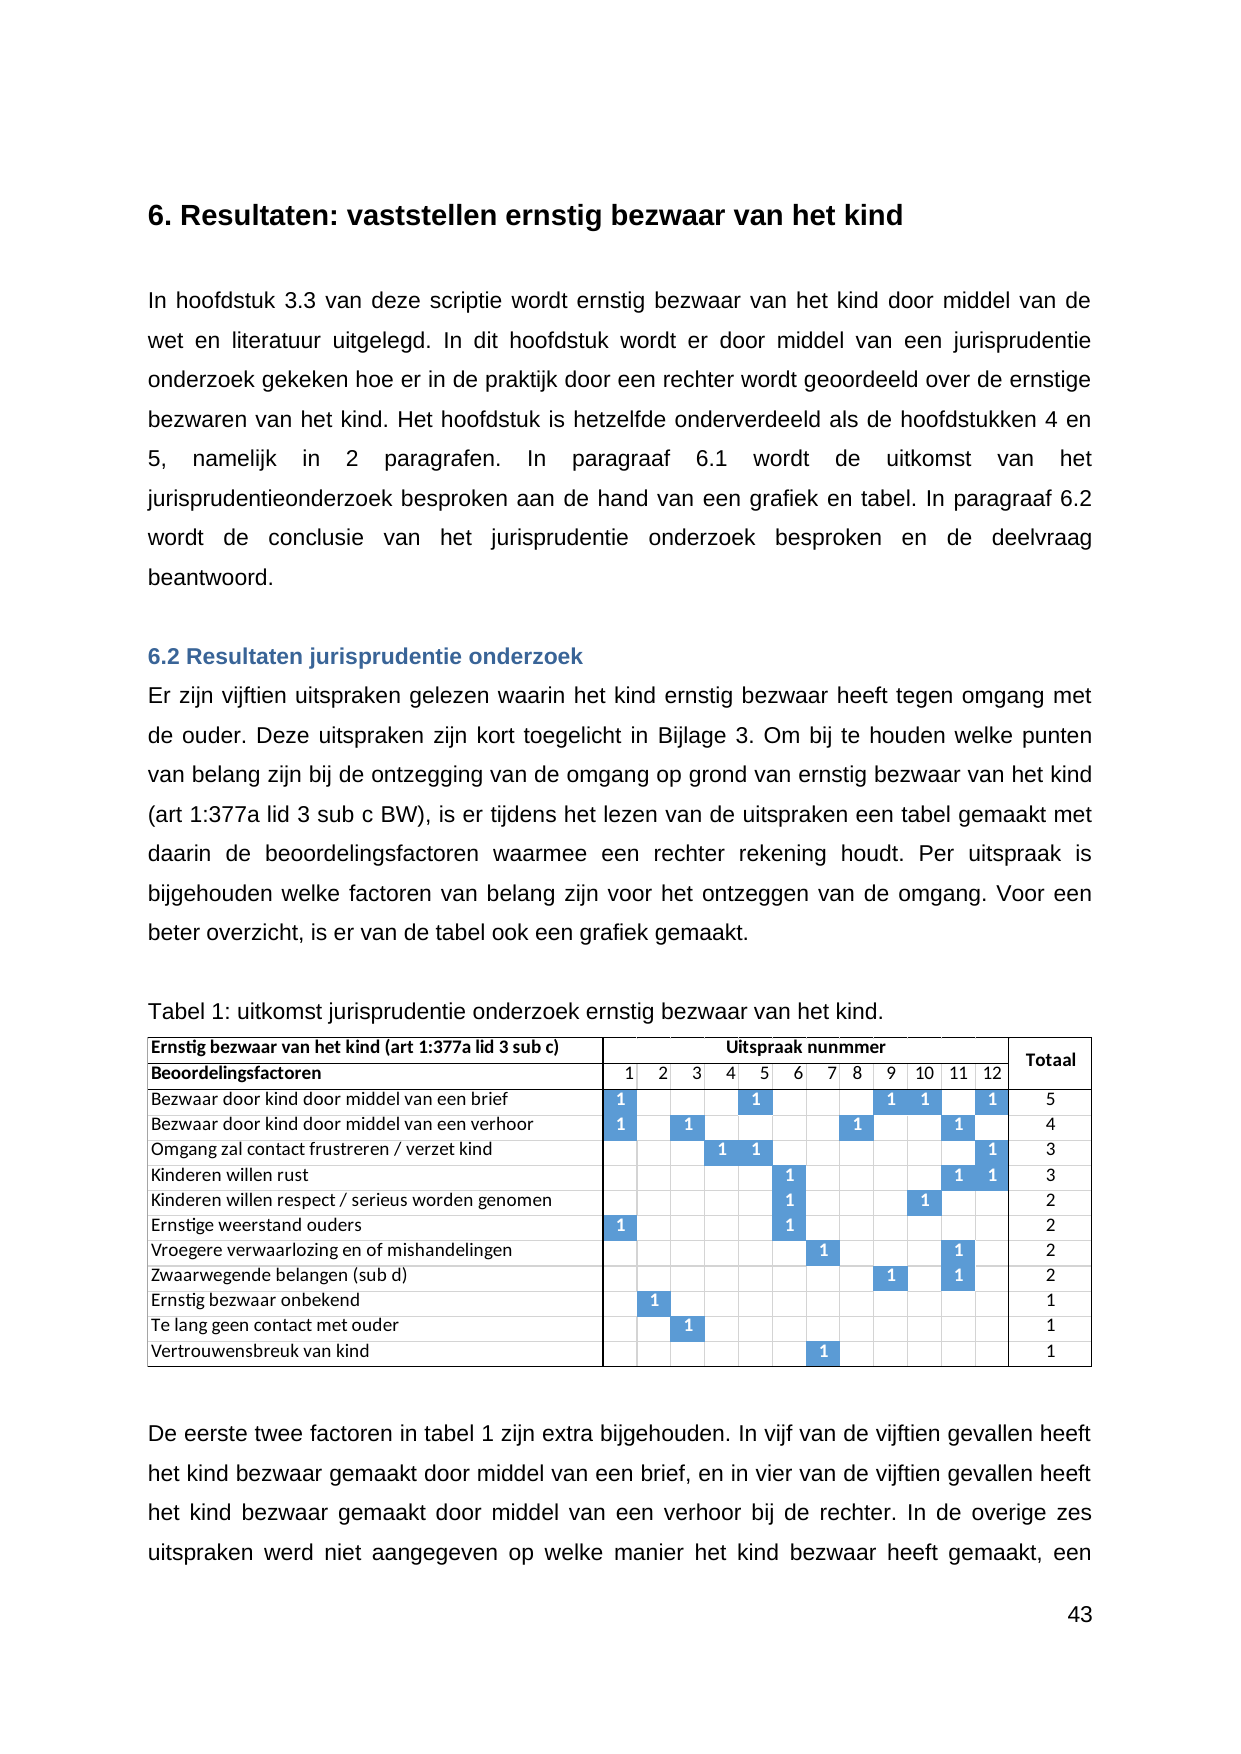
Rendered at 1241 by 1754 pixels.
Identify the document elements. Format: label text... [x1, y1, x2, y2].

subtitle 6.2 Resultaten jurisprudentie onderzoek [148, 643, 1093, 669]
subtitle 6. Resultaten: vaststellen ernstig bezwaar van het kind [148, 198, 1093, 231]
text Er zijn vijftien uitspraken gelezen waarin het kind ernstig bezwaar heeft tegen omgang met de ouder. Deze uitspraken zijn kort toegelicht in Bijlage 3. Om bij te houden welke punten van belang zijn bij de ontzegging van de omgang op grond van ernstig bezwaar van het kind (art 1:377a lid 3 sub c BW), is er tijdens het lezen van de uitspraken een tabel gemaakt met daarin de beoordelingsfactoren waarmee een rechter rekening houdt. Per uitspraak is bijgehouden welke factoren van belang zijn voor het ontzeggen van de omgang. Voor een beter overzicht, is er van de tabel ook een grafiek gemaakt. [148, 682, 1093, 945]
text In hoofdstuk 3.3 van deze scriptie wordt ernstig bezwaar van het kind door middel van de wet en literatuur uitgelegd. In dit hoofdstuk wordt er door middel van een jurisprudentie onderzoek gekeken hoe er in de praktijk door een rechter wordt geoordeeld over de ernstige bezwaren van het kind. Het hoofdstuk is hetzelfde onderverdeeld als de hoofdstukken 4 en 5, namelijk in 2 paragrafen. In paragraaf 6.1 wordt de uitkomst van het jurisprudentieonderzoek besproken aan de hand van een grafiek en tabel. In paragraaf 6.2 wordt de conclusie van het jurisprudentie onderzoek besproken en de deelvraag beantwoord. [148, 287, 1093, 590]
text Tabel 1: uitkomst jurisprudentie onderzoek ernstig bezwaar van het kind. [148, 998, 1093, 1024]
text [148, 1420, 1093, 1565]
